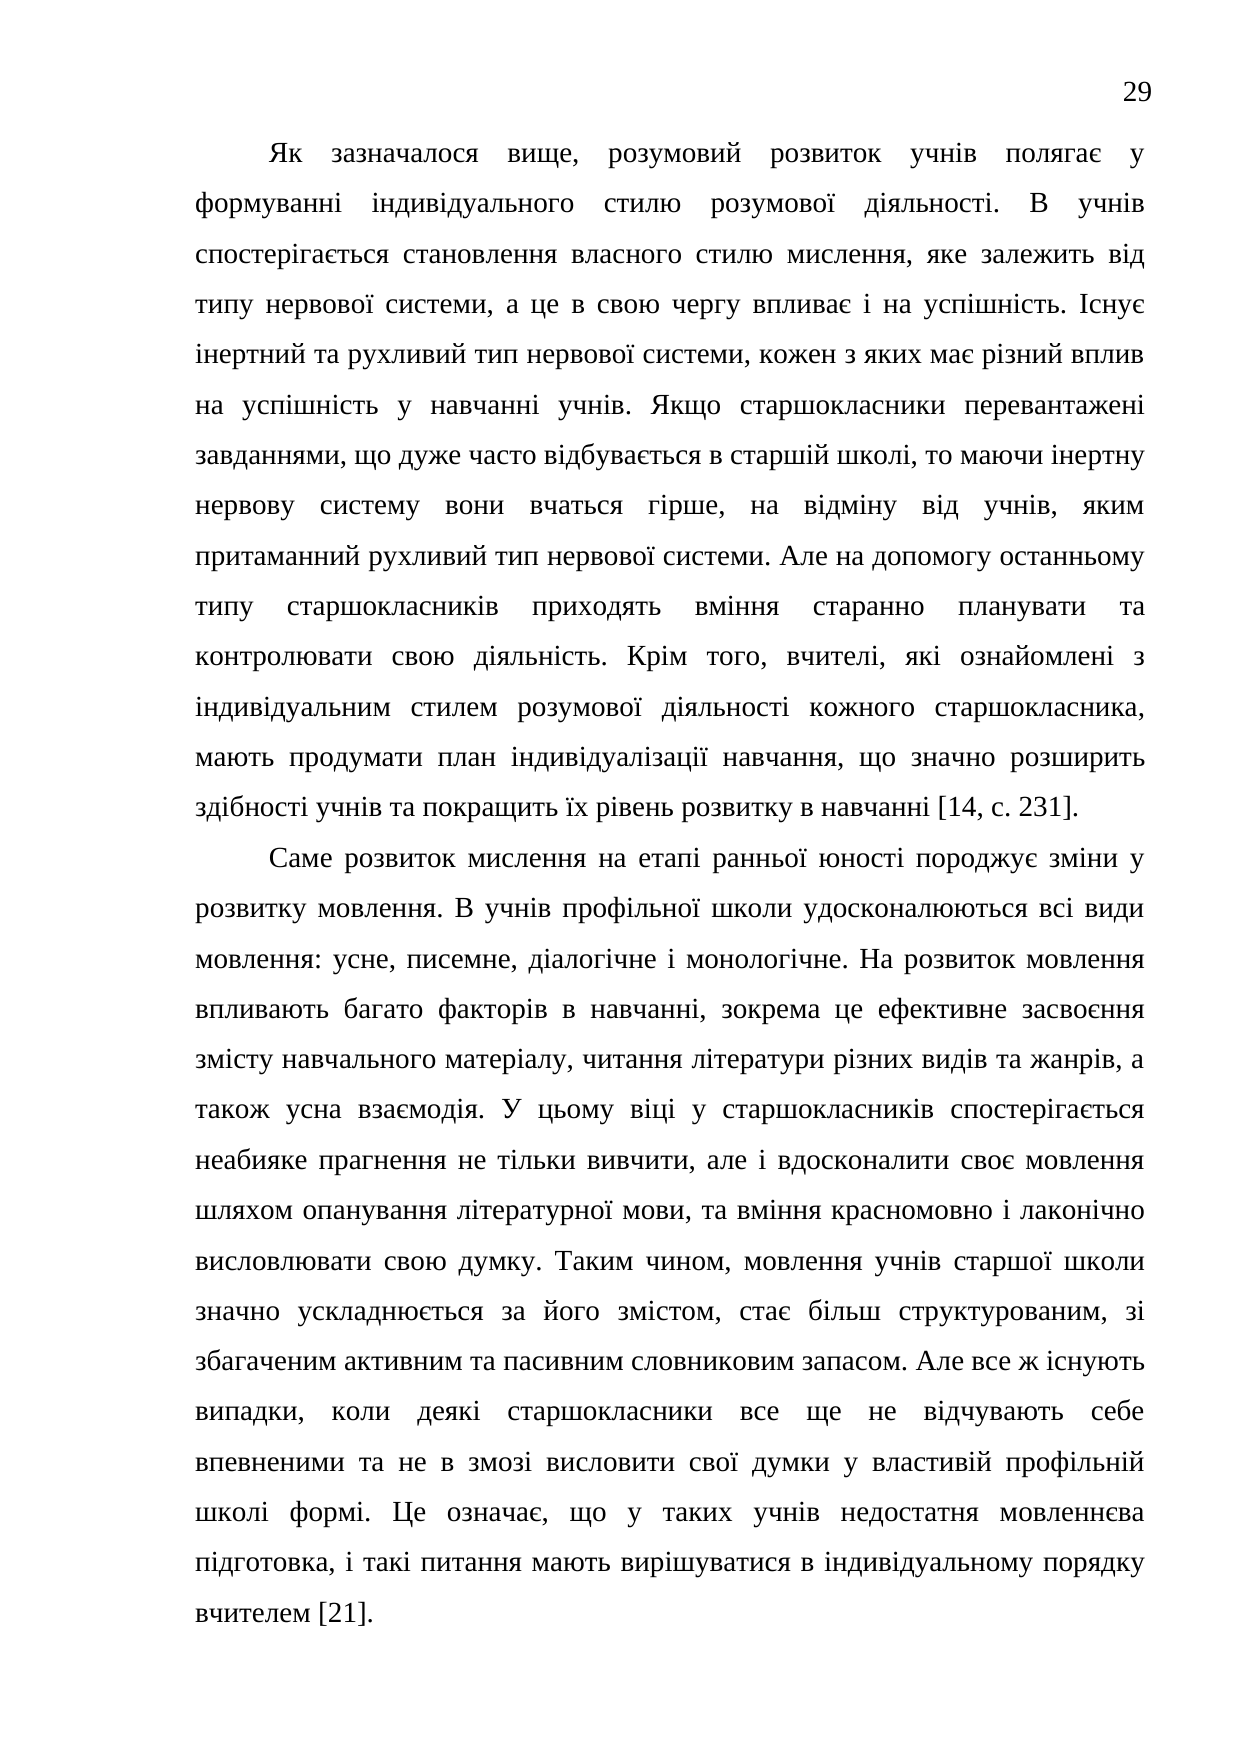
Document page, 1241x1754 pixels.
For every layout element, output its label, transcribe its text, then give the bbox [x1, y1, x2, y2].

text Як зазначалося вище, розумовий розвиток учнів полягає у формуванні індивідуального стилю розумової діяльності. В учнів спостерігається становлення власного стилю мислення, яке залежить від типу нервової системи, а це в свою чергу впливає і на успішність. Існує інертний та рухливий тип нервової системи, кожен з яких має різний вплив на успішність у навчанні учнів. Якщо старшокласники перевантажені завданнями, що дуже часто відбувається в старшій школі, то маючи інертну нервову систему вони вчаться гірше, на відміну від учнів, яким притаманний рухливий тип нервової системи. Але на допомогу останньому типу старшокласників приходять вміння старанно планувати та контролювати свою діяльність. Крім того, вчителі, які ознайомлені з індивідуальним стилем розумової діяльності кожного старшокласника, мають продумати план індивідуалізації навчання, що значно розширить здібності учнів та покращить їх рівень розвитку в навчанні [14, с. 231]. [195, 135, 1146, 823]
text Саме розвиток мислення на етапі ранньої юності породжує зміни у розвитку мовлення. В учнів профільної школи удосконалюються всі види мовлення: усне, писемне, діалогічне і монологічне. На розвиток мовлення впливають багато факторів в навчанні, зокрема це ефективне засвоєння змісту навчального матеріалу, читання літератури різних видів та жанрів, а також усна взаємодія. У цьому віці у старшокласників спостерігається неабияке прагнення не тільки вивчити, але і вдосконалити своє мовлення шляхом опанування літературної мови, та вміння красномовно і лаконічно висловлювати свою думку. Таким чином, мовлення учнів старшої школи значно ускладнюється за його змістом, стає більш структурованим, зі збагаченим активним та пасивним словниковим запасом. Але все ж існують випадки, коли деякі старшокласники все ще не відчувають себе впевненими та не в змозі висловити свої думки у властивій профільній школі формі. Це означає, що у таких учнів недостатня мовленнєва підготовка, і такі питання мають вирішуватися в індивідуальному порядку вчителем [21]. [195, 840, 1146, 1628]
